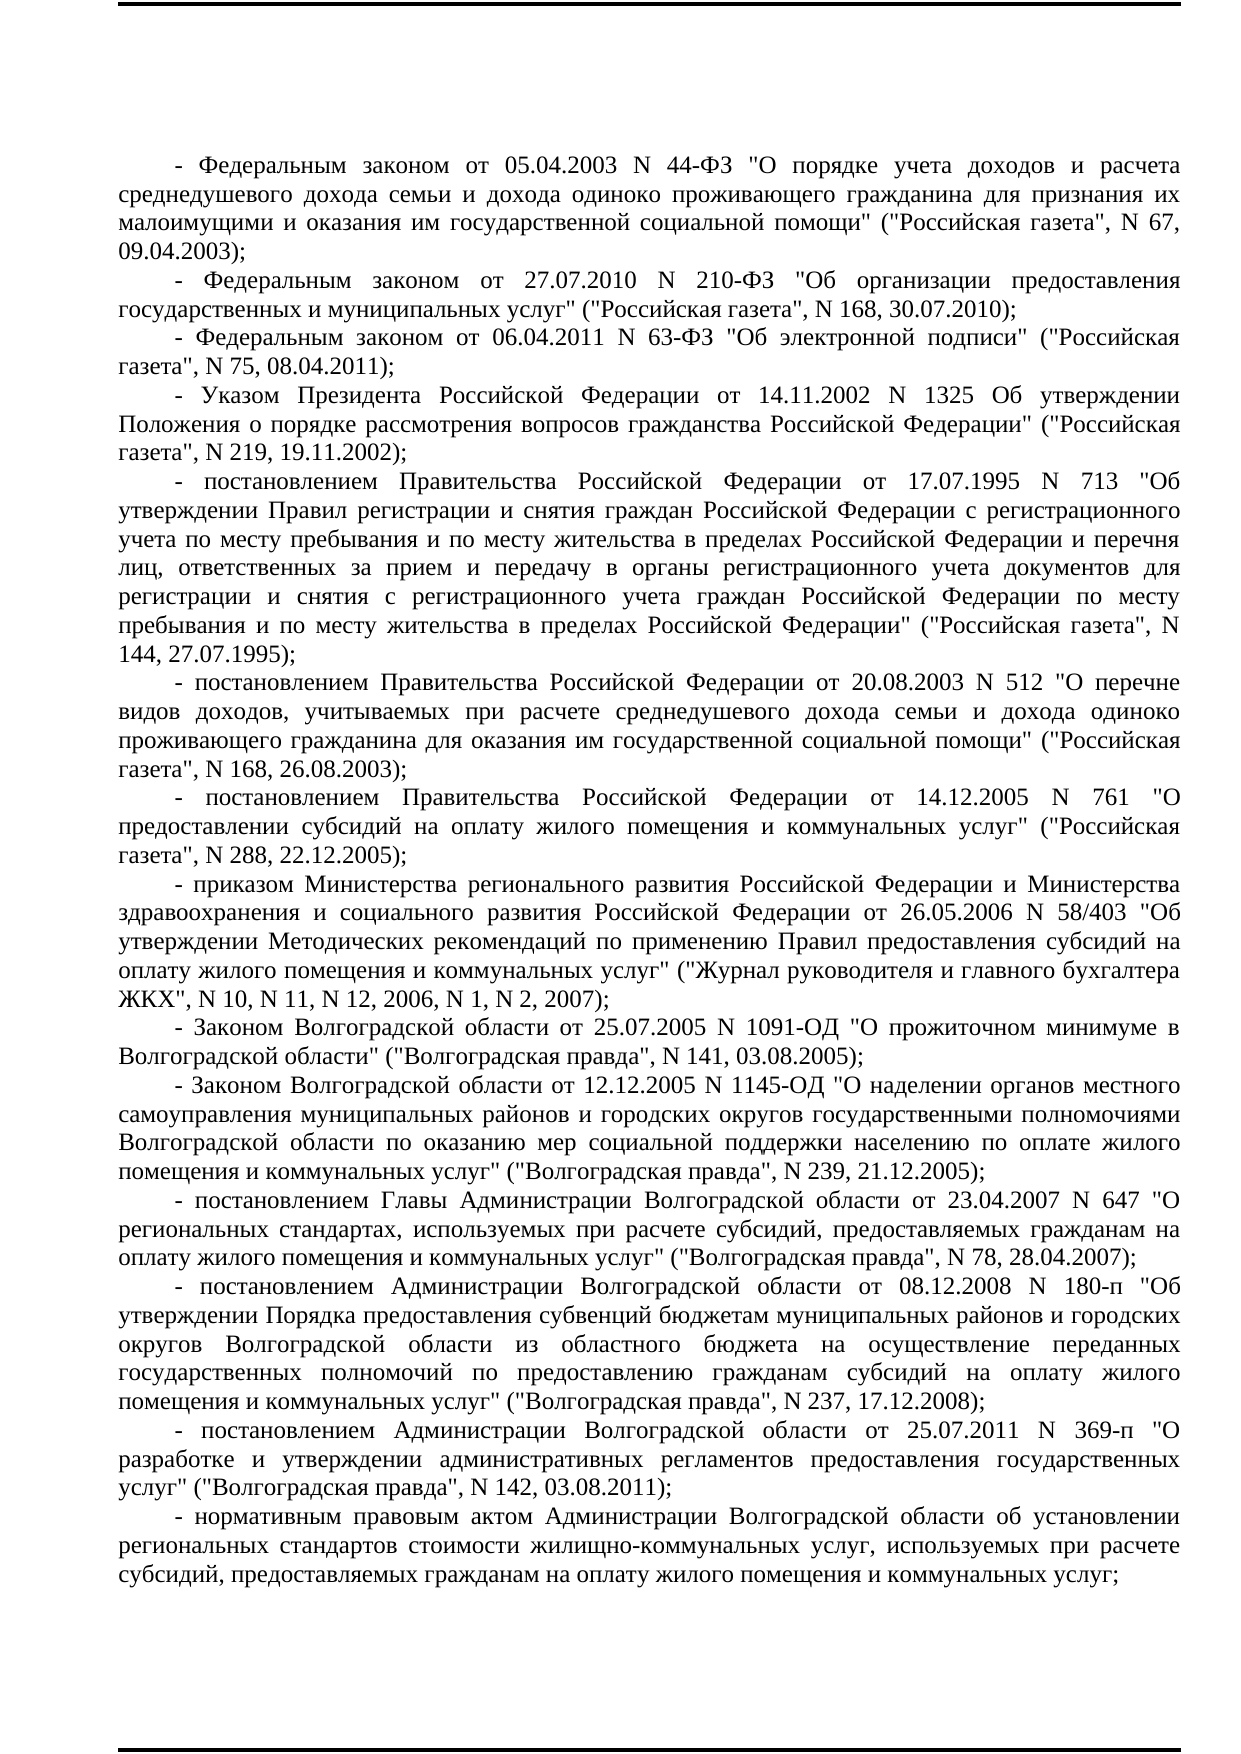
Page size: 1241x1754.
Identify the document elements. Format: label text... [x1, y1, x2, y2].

text - Федеральным законом от 06.04.2011 N 63-ФЗ "Об электронной подписи" ("Российская газета", N 75, 08.04.2011); [118, 322, 1181, 380]
text - Федеральным законом от 27.07.2010 N 210-ФЗ "Об организации предоставления государственных и муниципальных услуг" ("Российская газета", N 168, 30.07.2010); [118, 265, 1181, 322]
text - Законом Волгоградской области от 25.07.2005 N 1091-ОД "О прожиточном минимуме в Волгоградской области" ("Волгоградская правда", N 141, 03.08.2005); [118, 1012, 1181, 1070]
text - Указом Президента Российской Федерации от 14.11.2002 N 1325 Об утверждении Положения о порядке рассмотрения вопросов гражданства Российской Федерации" ("Российская газета", N 219, 19.11.2002); [118, 380, 1181, 466]
text - приказом Министерства регионального развития Российской Федерации и Министерства здравоохранения и социального развития Российской Федерации от 26.05.2006 N 58/403 "Об утверждении Методических рекомендаций по применению Правил предоставления субсидий на оплату жилого помещения и коммунальных услуг" ("Журнал руководителя и главного бухгалтера ЖКХ", N 10, N 11, N 12, 2006, N 1, N 2, 2007); [118, 869, 1181, 1012]
text - постановлением Главы Администрации Волгоградской области от 23.04.2007 N 647 "О региональных стандартах, используемых при расчете субсидий, предоставляемых гражданам на оплату жилого помещения и коммунальных услуг" ("Волгоградская правда", N 78, 28.04.2007); [118, 1185, 1181, 1271]
text - нормативным правовым актом Администрации Волгоградской области об установлении региональных стандартов стоимости жилищно-коммунальных услуг, используемых при расчете субсидий, предоставляемых гражданам на оплату жилого помещения и коммунальных услуг; [118, 1501, 1181, 1587]
text - постановлением Правительства Российской Федерации от 14.12.2005 N 761 "О предоставлении субсидий на оплату жилого помещения и коммунальных услуг" ("Российская газета", N 288, 22.12.2005); [118, 782, 1181, 869]
text - постановлением Правительства Российской Федерации от 20.08.2003 N 512 "О перечне видов доходов, учитываемых при расчете среднедушевого дохода семьи и дохода одиноко проживающего гражданина для оказания им государственной социальной помощи" ("Российская газета", N 168, 26.08.2003); [118, 667, 1181, 782]
text - Федеральным законом от 05.04.2003 N 44-ФЗ "О порядке учета доходов и расчета среднедушевого дохода семьи и дохода одиноко проживающего гражданина для признания их малоимущими и оказания им государственной социальной помощи" ("Российская газета", N 67, 09.04.2003); [118, 150, 1181, 265]
text - постановлением Правительства Российской Федерации от 17.07.1995 N 713 "Об утверждении Правил регистрации и снятия граждан Российской Федерации с регистрационного учета по месту пребывания и по месту жительства в пределах Российской Федерации и перечня лиц, ответственных за прием и передачу в органы регистрационного учета документов для регистрации и снятия с регистрационного учета граждан Российской Федерации по месту пребывания и по месту жительства в пределах Российской Федерации" ("Российская газета", N 144, 27.07.1995); [118, 466, 1181, 667]
text - Законом Волгоградской области от 12.12.2005 N 1145-ОД "О наделении органов местного самоуправления муниципальных районов и городских округов государственными полномочиями Волгоградской области по оказанию мер социальной поддержки населению по оплате жилого помещения и коммунальных услуг" ("Волгоградская правда", N 239, 21.12.2005); [118, 1070, 1181, 1185]
text - постановлением Администрации Волгоградской области от 08.12.2008 N 180-п "Об утверждении Порядка предоставления субвенций бюджетам муниципальных районов и городских округов Волгоградской области из областного бюджета на осуществление переданных государственных полномочий по предоставлению гражданам субсидий на оплату жилого помещения и коммунальных услуг" ("Волгоградская правда", N 237, 17.12.2008); [118, 1271, 1181, 1415]
text - постановлением Администрации Волгоградской области от 25.07.2011 N 369-п "О разработке и утверждении административных регламентов предоставления государственных услуг" ("Волгоградская правда", N 142, 03.08.2011); [118, 1415, 1181, 1501]
